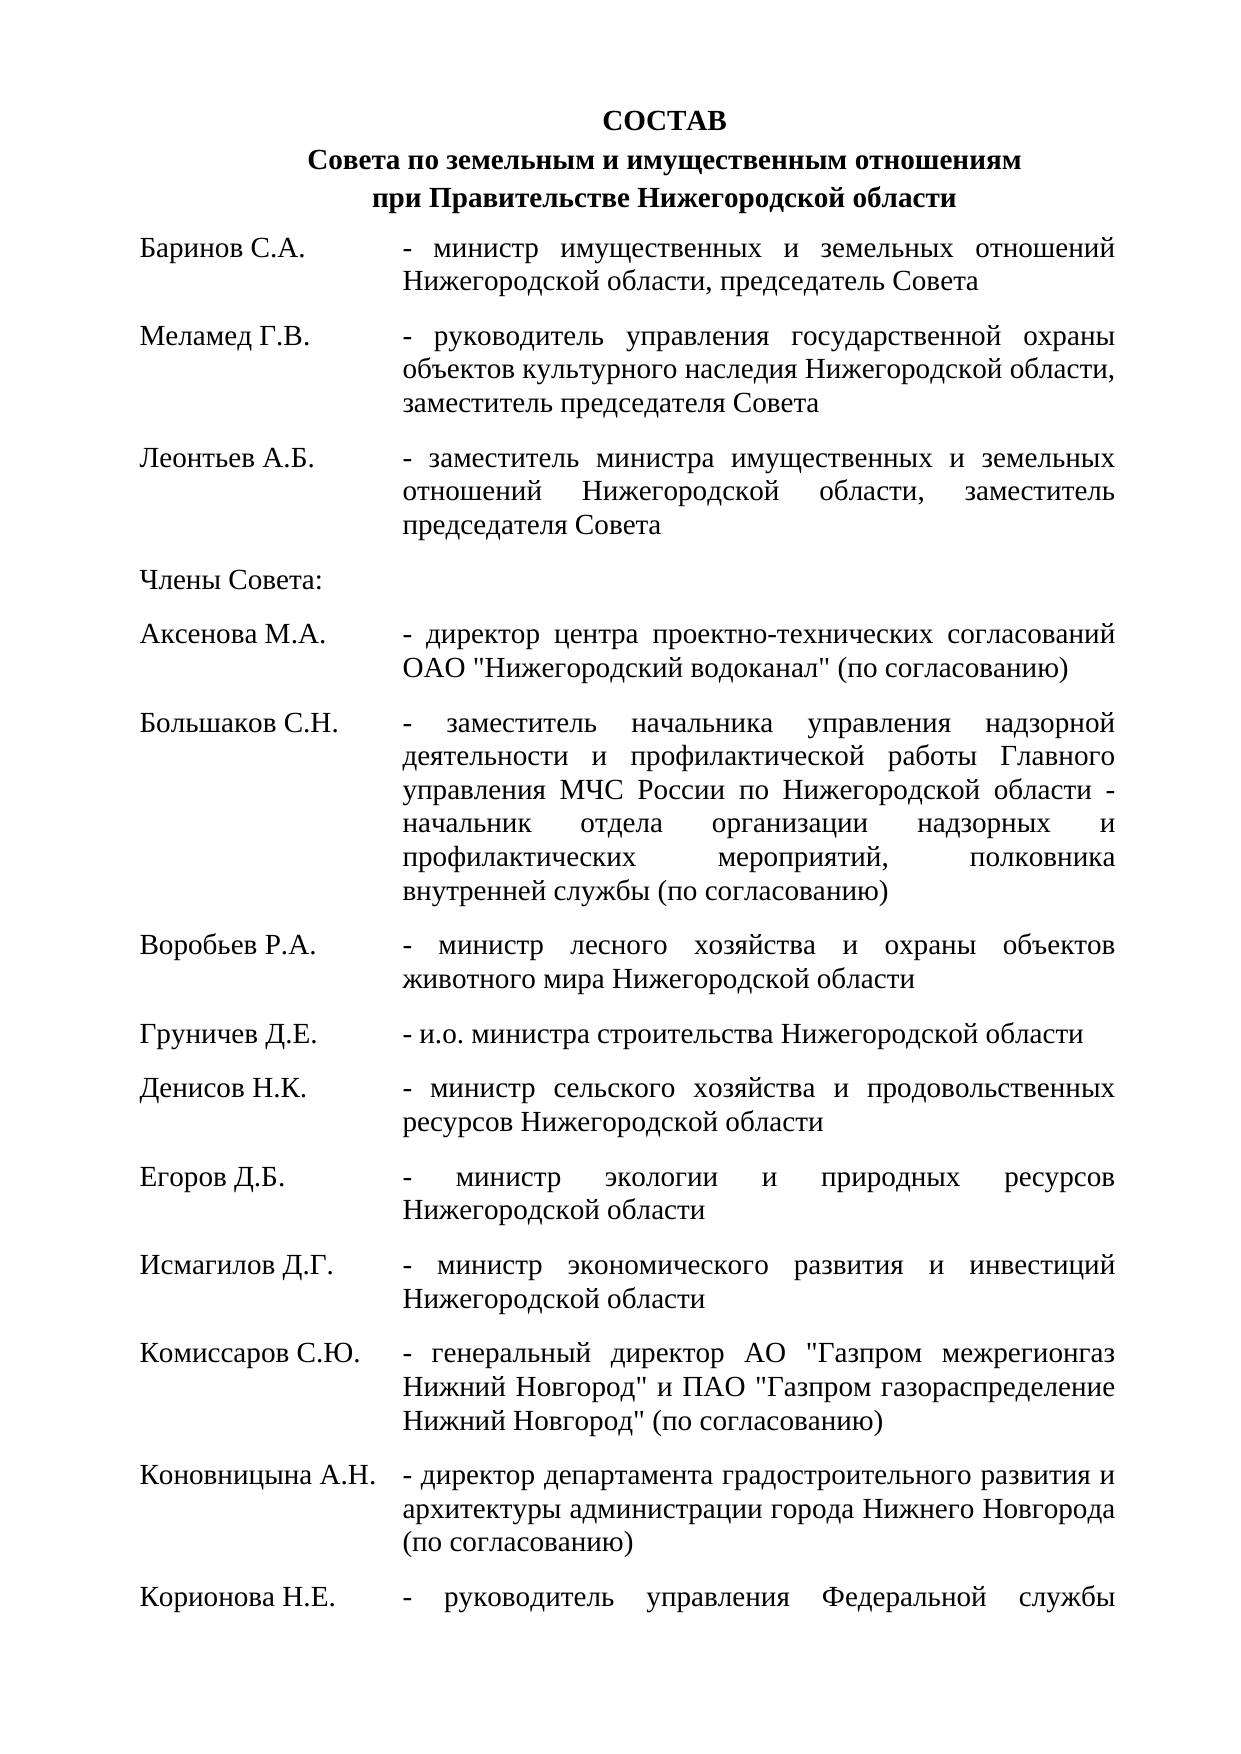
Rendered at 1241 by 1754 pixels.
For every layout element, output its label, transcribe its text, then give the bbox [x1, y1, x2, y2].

table_header - министр имущественных и земельных отношений Нижегородской области, председатель Совета [396, 219, 1122, 307]
table_cell Меламед Г.В. [133, 308, 396, 429]
text Совета по земельным и имущественным отношениям [177, 142, 1152, 176]
table_cell Корионова Н.Е. [133, 1569, 396, 1623]
table_cell Исмагилов Д.Г. [133, 1237, 396, 1325]
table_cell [396, 1569, 1122, 1623]
table_cell - директор центра проектно-технических согласований ОАО "Нижегородский водоканал" (по согласованию) [396, 606, 1122, 694]
table_cell Груничев Д.Е. [133, 1005, 396, 1060]
table_cell - и.о. министра строительства Нижегородской области [396, 1005, 1122, 1060]
text СОСТАВ [177, 103, 1152, 137]
table_cell Егоров Д.Б. [133, 1148, 396, 1237]
table_cell - министр сельского хозяйства и продовольственных ресурсов Нижегородской области [396, 1060, 1122, 1148]
table_cell - генеральный директор АО "Газпром межрегионгаз Нижний Новгород" и ПАО "Газпром газораспределение Нижний Новгород" (по согласованию) [396, 1325, 1122, 1447]
table_cell - заместитель начальника управления надзорной деятельности и профилактической работы Главного управления МЧС России по Нижегородской области - начальник отдела организации надзорных и профилактических мероприятий, полковника внутренней службы (по согласованию) [396, 694, 1122, 917]
table_cell Аксенова М.А. [133, 606, 396, 694]
table_cell - министр экологии и природных ресурсов Нижегородской области [396, 1148, 1122, 1237]
text при Правительстве Нижегородской области [177, 181, 1152, 214]
table_cell - заместитель министра имущественных и земельных отношений Нижегородской области, заместитель председателя Совета [396, 429, 1122, 551]
table_cell Денисов Н.К. [133, 1060, 396, 1148]
table_cell Комиссаров С.Ю. [133, 1325, 396, 1447]
table_cell - министр лесного хозяйства и охраны объектов животного мира Нижегородской области [396, 917, 1122, 1005]
table_cell Члены Совета: [133, 551, 1122, 606]
table_cell Большаков С.Н. [133, 694, 396, 917]
table_cell - руководитель управления государственной охраны объектов культурного наследия Нижегородской области, заместитель председателя Совета [396, 308, 1122, 429]
table_header Баринов С.А. [133, 219, 396, 307]
table_cell - директор департамента градостроительного развития и архитектуры администрации города Нижнего Новгорода (по согласованию) [396, 1447, 1122, 1569]
table_cell Воробьев Р.А. [133, 917, 396, 1005]
table_cell Леонтьев А.Б. [133, 429, 396, 551]
table_cell - министр экономического развития и инвестиций Нижегородской области [396, 1237, 1122, 1325]
table_cell Коновницына А.Н. [133, 1447, 396, 1569]
